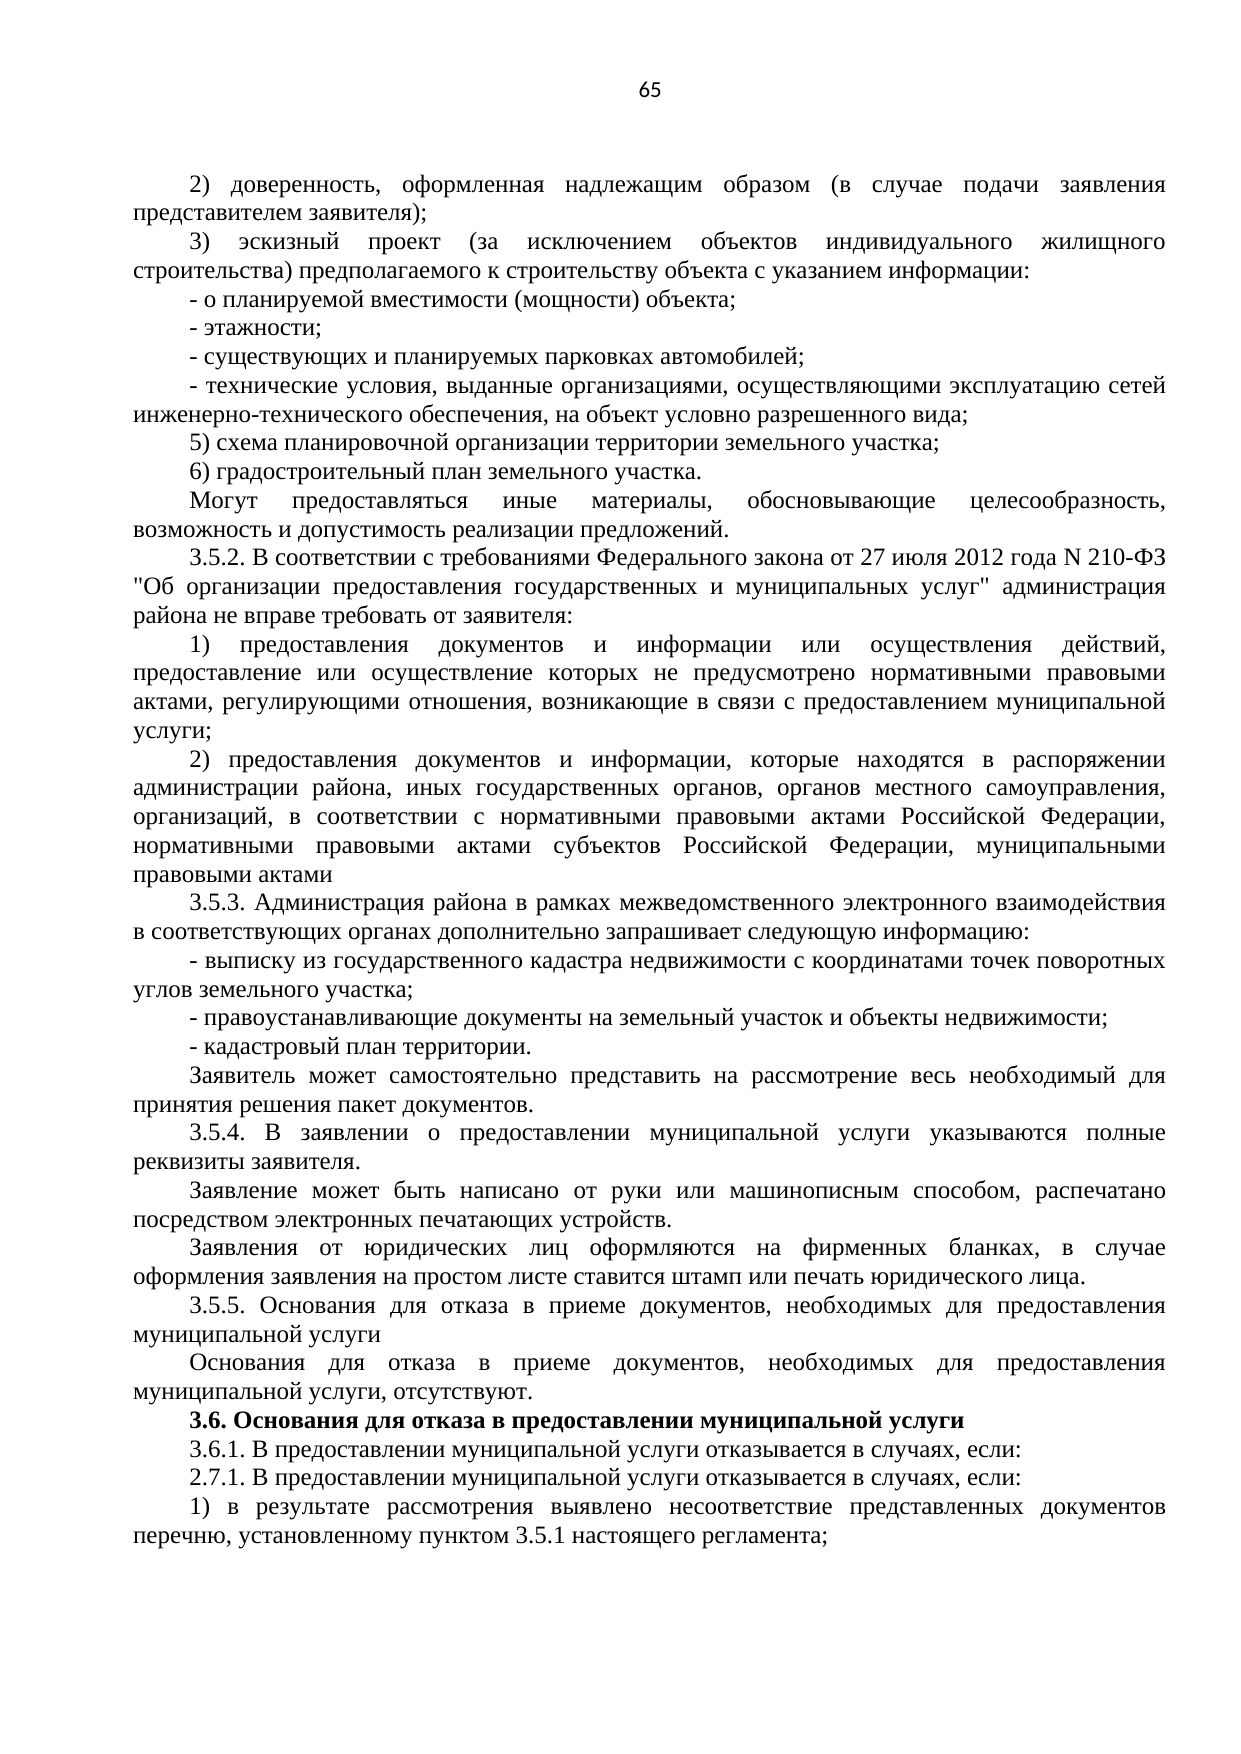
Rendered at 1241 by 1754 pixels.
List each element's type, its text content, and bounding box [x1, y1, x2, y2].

text 5) схема планировочной организации территории земельного участка; [133, 427, 1167, 456]
text 3) эскизный проект (за исключением объектов индивидуального жилищного строительства) предполагаемого к строительству объекта с указанием информации: [133, 226, 1167, 284]
text Заявление может быть написано от руки или машинописным способом, распечатано посредством электронных печатающих устройств. [133, 1175, 1167, 1232]
text 2.7.1. В предоставлении муниципальной услуги отказывается в случаях, если: [133, 1462, 1167, 1491]
text 2) доверенность, оформленная надлежащим образом (в случае подачи заявления представителем заявителя); [133, 169, 1167, 226]
text - существующих и планируемых парковках автомобилей; [133, 341, 1167, 370]
text 3.6. Основания для отказа в предоставлении муниципальной услуги [133, 1405, 1167, 1434]
text - о планируемой вместимости (мощности) объекта; [133, 284, 1167, 312]
text 2) предоставления документов и информации, которые находятся в распоряжении администрации района, иных государственных органов, органов местного самоуправления, организаций, в соответствии с нормативными правовыми актами Российской Федерации, нормативными правовыми актами субъектов Российской Федерации, муниципальными правовыми актами [133, 744, 1167, 887]
text Заявитель может самостоятельно представить на рассмотрение весь необходимый для принятия решения пакет документов. [133, 1060, 1167, 1117]
text Могут предоставляться иные материалы, обосновывающие целесообразность, возможность и допустимость реализации предложений. [133, 485, 1167, 542]
text - кадастровый план территории. [133, 1031, 1167, 1060]
text Основания для отказа в приеме документов, необходимых для предоставления муниципальной услуги, отсутствуют. [133, 1347, 1167, 1405]
text - этажности; [133, 312, 1167, 341]
text 3.6.1. В предоставлении муниципальной услуги отказывается в случаях, если: [133, 1434, 1167, 1462]
text 6) градостроительный план земельного участка. [133, 456, 1167, 485]
text - правоустанавливающие документы на земельный участок и объекты недвижимости; [133, 1002, 1167, 1031]
text Заявления от юридических лиц оформляются на фирменных бланках, в случае оформления заявления на простом листе ставится штамп или печать юридического лица. [133, 1232, 1167, 1290]
text 3.5.3. Администрация района в рамках межведомственного электронного взаимодействия в соответствующих органах дополнительно запрашивает следующую информацию: [133, 887, 1167, 945]
text - выписку из государственного кадастра недвижимости с координатами точек поворотных углов земельного участка; [133, 945, 1167, 1002]
text 1) в результате рассмотрения выявлено несоответствие представленных документов перечню, установленному пунктом 3.5.1 настоящего регламента; [133, 1491, 1167, 1549]
text 1) предоставления документов и информации или осуществления действий, предоставление или осуществление которых не предусмотрено нормативными правовыми актами, регулирующими отношения, возникающие в связи с предоставлением муниципальной услуги; [133, 629, 1167, 744]
text 3.5.5. Основания для отказа в приеме документов, необходимых для предоставления муниципальной услуги [133, 1290, 1167, 1347]
text 3.5.4. В заявлении о предоставлении муниципальной услуги указываются полные реквизиты заявителя. [133, 1117, 1167, 1175]
text 3.5.2. В соответствии с требованиями Федерального закона от 27 июля 2012 года N 210-ФЗ "Об организации предоставления государственных и муниципальных услуг" администрация района не вправе требовать от заявителя: [133, 542, 1167, 629]
text - технические условия, выданные организациями, осуществляющими эксплуатацию сетей инженерно-технического обеспечения, на объект условно разрешенного вида; [133, 370, 1167, 427]
